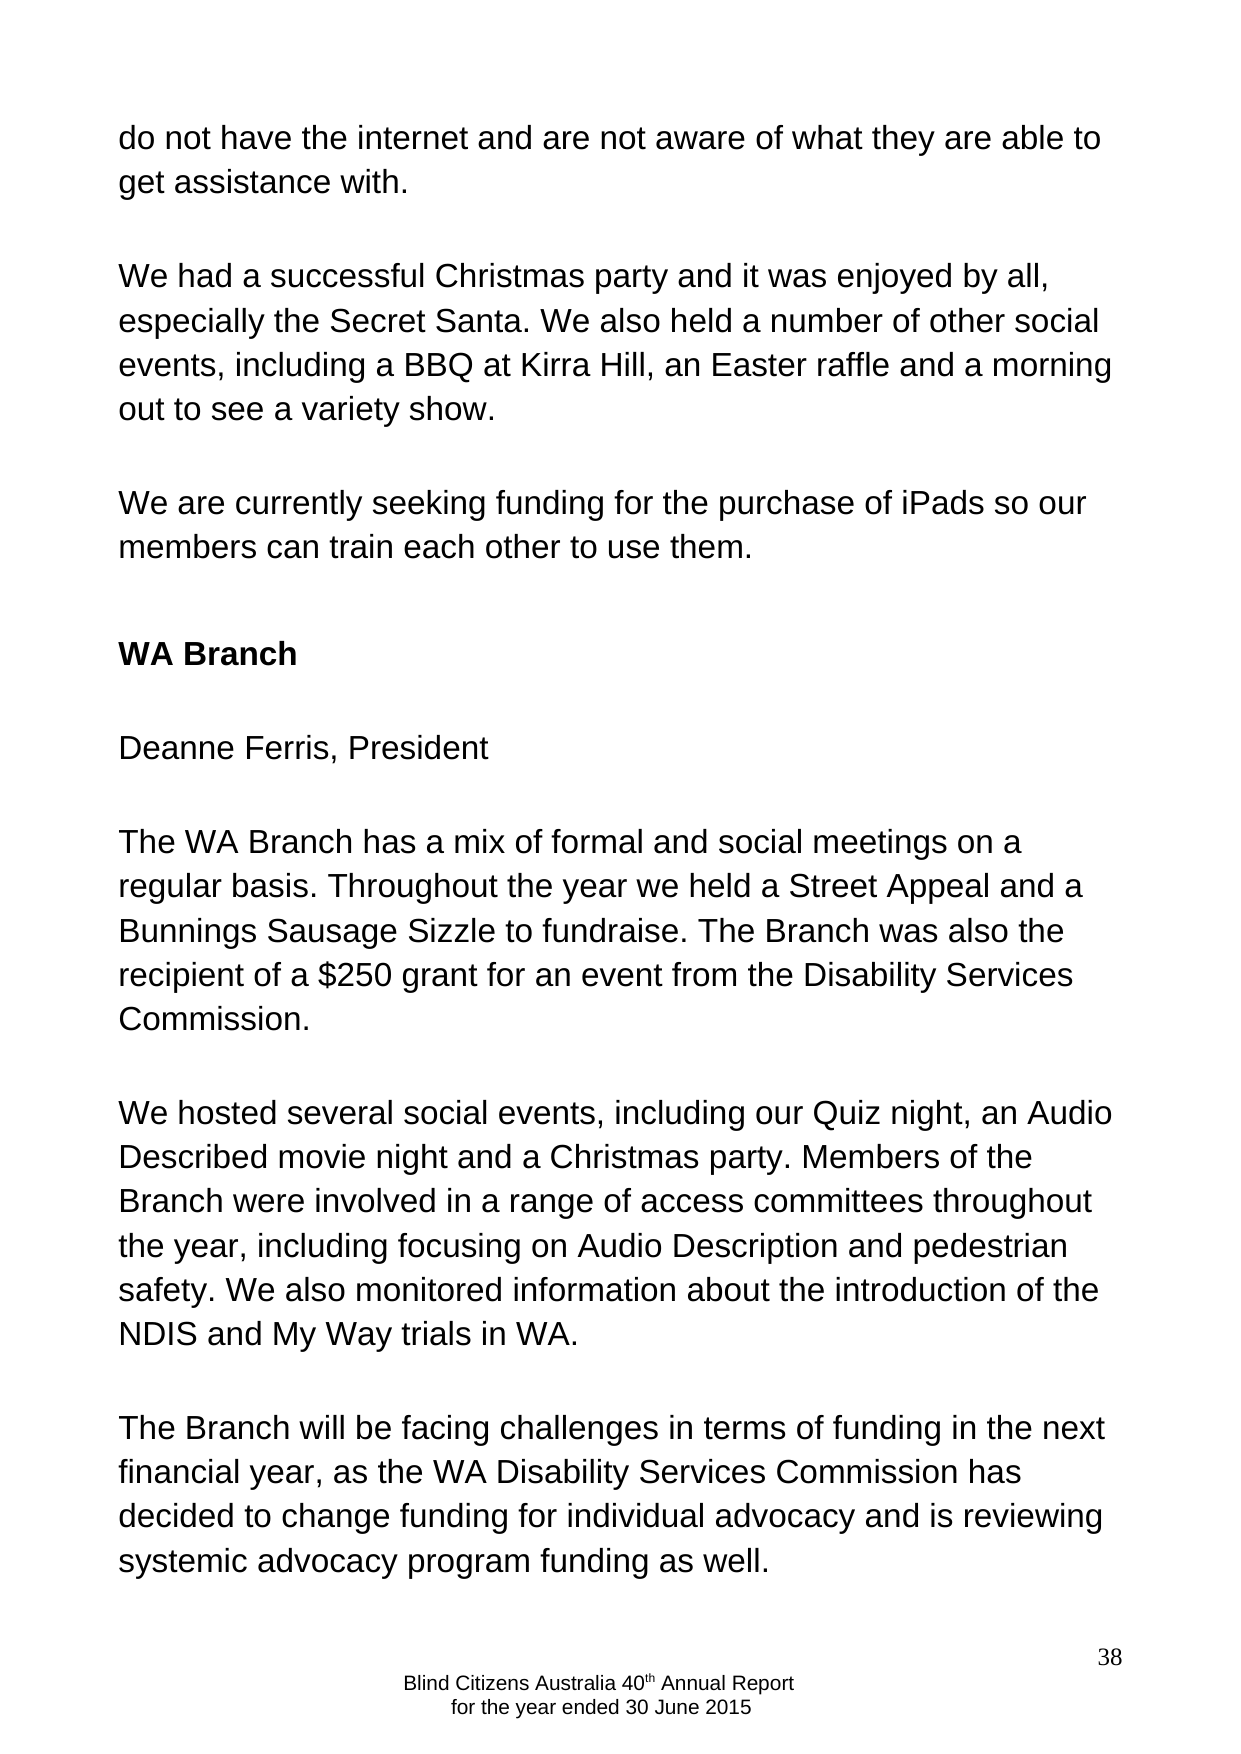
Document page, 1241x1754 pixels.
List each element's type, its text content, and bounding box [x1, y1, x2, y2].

text We had a successful Christmas party and it was enjoyed by all, especially the Secret Santa. We also held a number of other social events, including a BBQ at Kirra Hill, an Easter raffle and a morning out to see a variety show. [118, 256, 1122, 427]
text The Branch will be facing challenges in terms of funding in the next financial year, as the WA Disability Services Commission has decided to change funding for individual advocacy and is reviewing systemic advocacy program funding as well. [118, 1408, 1122, 1579]
text We hosted several social events, including our Quiz night, an Audio Described movie night and a Christmas party. Members of the Branch were involved in a range of access committees throughout the year, including focusing on Audio Description and pedestrian safety. We also monitored information about the introduction of the NDIS and My Way trials in WA. [118, 1093, 1122, 1352]
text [118, 118, 1122, 201]
text Deanne Ferris, President [118, 728, 1122, 767]
text We are currently seeking funding for the purchase of iPads so our members can train each other to use them. [118, 483, 1122, 566]
text The WA Branch has a mix of formal and social meetings on a regular basis. Throughout the year we held a Street Appeal and a Bunnings Sausage Sizzle to fundraise. The Branch was also the recipient of a $250 grant for an event from the Disability Services Commission. [118, 822, 1122, 1037]
subtitle WA Branch [118, 634, 1122, 672]
